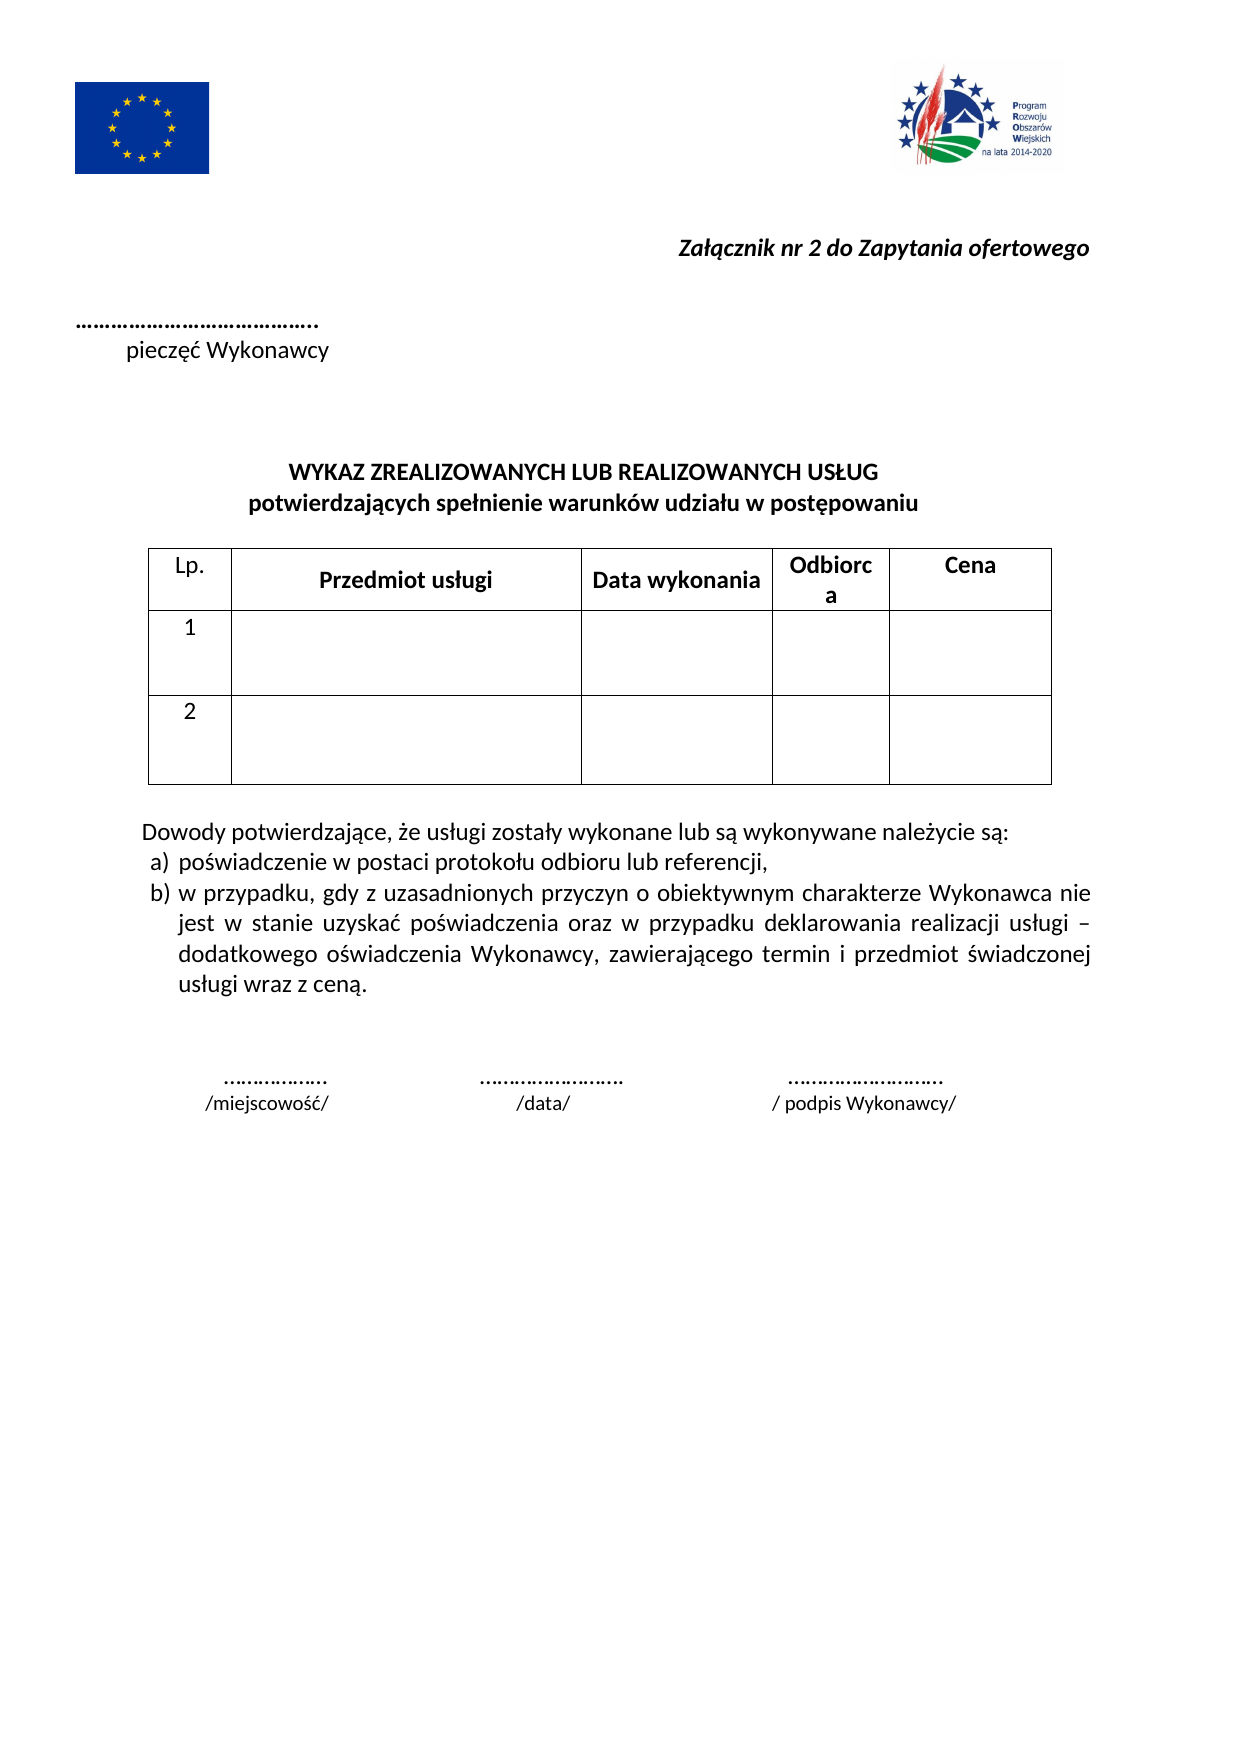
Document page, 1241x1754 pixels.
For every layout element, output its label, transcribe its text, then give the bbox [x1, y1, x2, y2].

table_cell [773, 696, 889, 784]
table_cell 1 [149, 611, 231, 694]
text a) poświadczenie w postaci protokołu odbioru lub referencji, [150, 846, 1092, 877]
text Załącznik nr 2 do Zapytania ofertowego [75, 232, 1092, 263]
text ……………… ……………………. ……………………… [75, 1060, 1092, 1091]
text /miejscowość/ /data/ / podpis Wykonawcy/ [75, 1091, 1092, 1116]
table_header Lp. [149, 549, 231, 610]
table_cell [890, 696, 1051, 784]
text ………………………………….. [75, 304, 1092, 334]
list Dowody potwierdzające, że usługi zostały wykonane lub są wykonywane należycie są: [142, 816, 1092, 846]
text potwierdzających spełnienie warunków udziału w postępowaniu [75, 487, 1092, 517]
table_header Odbiorca [773, 549, 889, 610]
text WYKAZ ZREALIZOWANYCH LUB REALIZOWANYCH USŁUG [75, 456, 1092, 487]
table_cell [232, 611, 581, 694]
table_header Cena [890, 549, 1051, 610]
picture [75, 82, 210, 174]
table_cell [232, 696, 581, 784]
table_header Przedmiot usługi [232, 549, 581, 610]
table_cell [582, 696, 772, 784]
table_cell [773, 611, 889, 694]
table_cell 2 [149, 696, 231, 784]
picture [890, 58, 1064, 174]
table_cell [890, 611, 1051, 694]
text pieczęć Wykonawcy [75, 334, 1092, 365]
table_cell [582, 611, 772, 694]
text b) w przypadku, gdy z uzasadnionych przyczyn o obiektywnym charakterze Wykonawca nie jest w stanie uzyskać poświadczenia oraz w przypadku deklarowania realizacji usługi – dodatkowego oświadczenia Wykonawcy, zawierającego termin i przedmiot świadczonej usługi wraz z ceną. [150, 877, 1092, 999]
table_header Data wykonania [582, 549, 772, 610]
